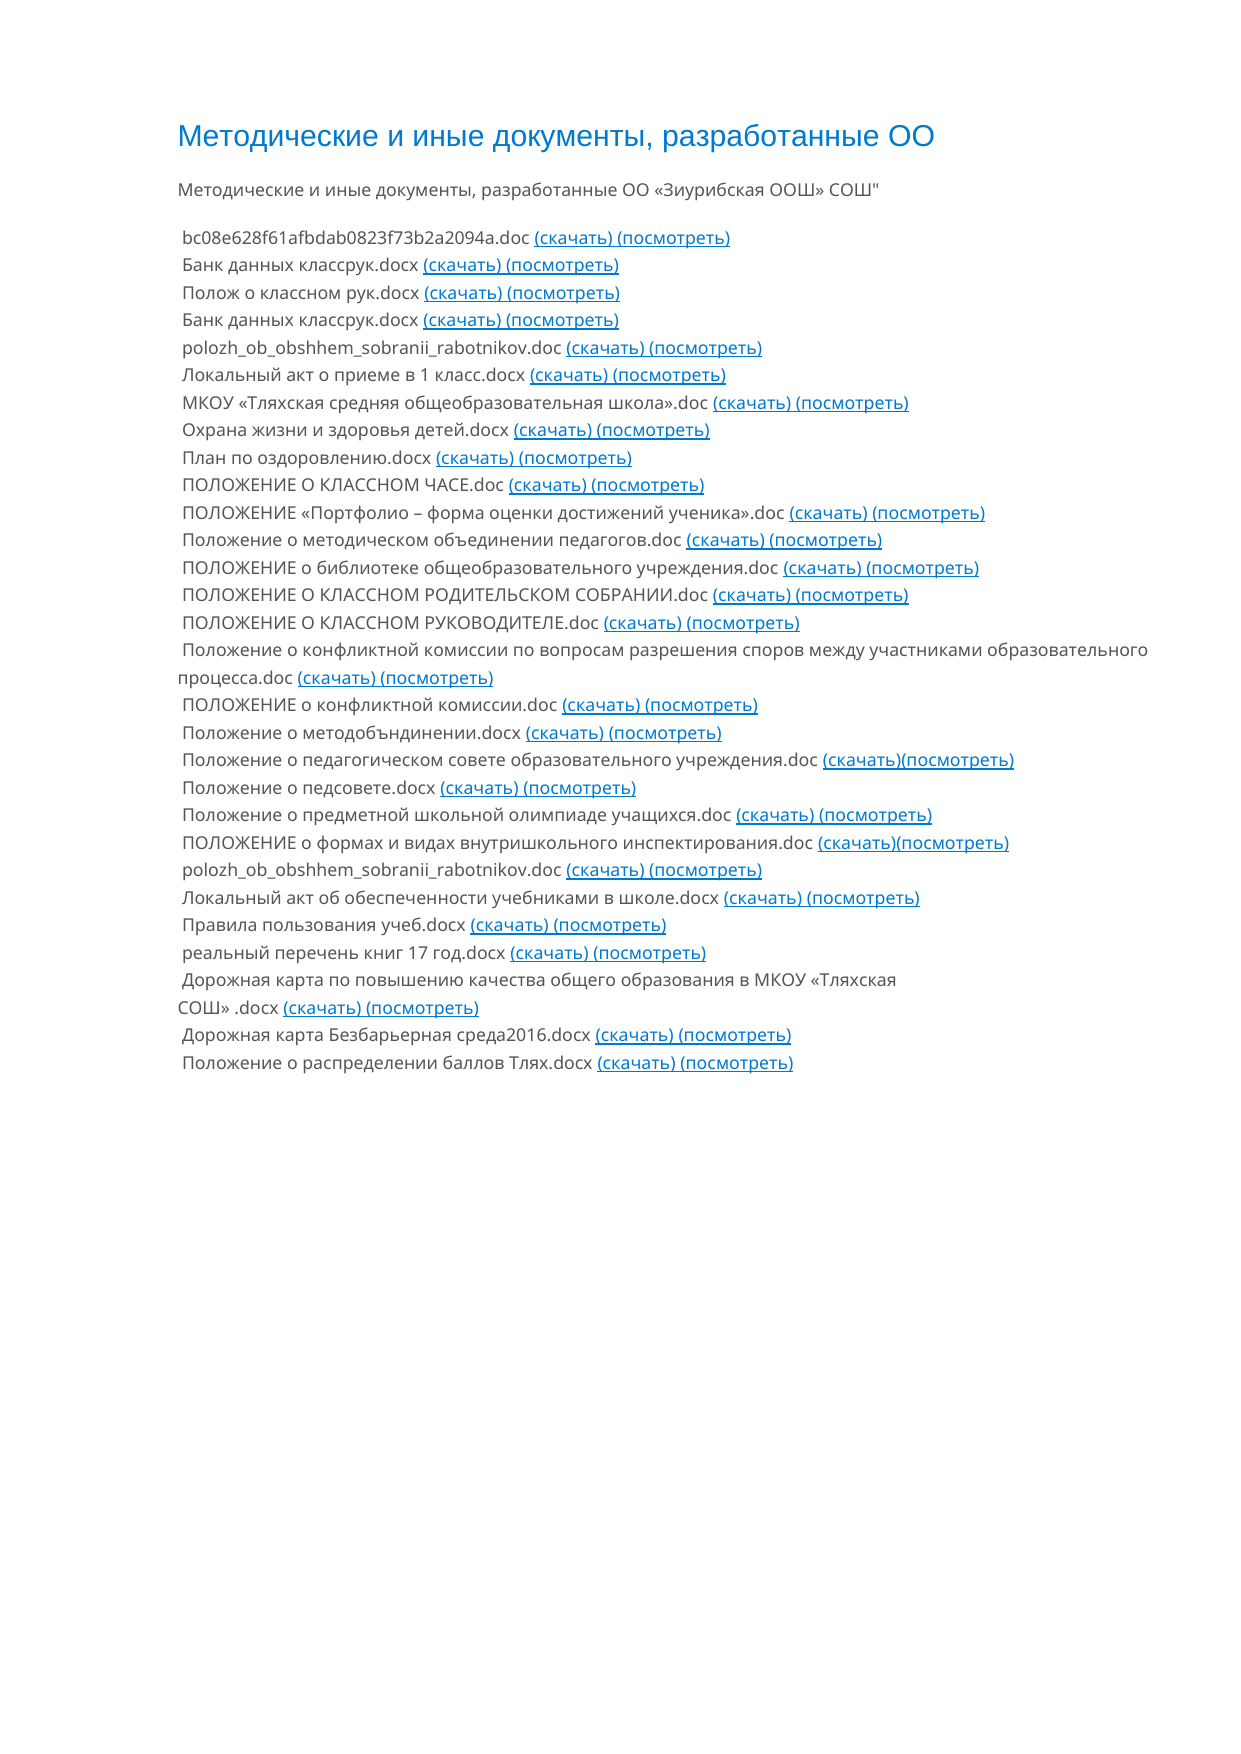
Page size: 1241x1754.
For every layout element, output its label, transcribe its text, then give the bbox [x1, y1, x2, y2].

text Положение о педагогическом совете образовательного учреждения.doc (скачать)(посмотреть) [177, 744, 1152, 772]
text ПОЛОЖЕНИЕ «Портфолио – форма оценки достижений ученика».doc (скачать) (посмотреть) [177, 497, 1152, 524]
text Положение о методическом объединении педагогов.doc (скачать) (посмотреть) [177, 524, 1152, 552]
text Положение о конфликтной комиссии по вопросам разрешения споров между участниками образовательного процесса.doc (скачать) (посмотреть) [177, 634, 1152, 689]
text Локальный акт об обеспеченности учебниками в школе.docx (скачать) (посмотреть) [177, 882, 1152, 909]
text Методические и иные документы, разработанные ОО [177, 118, 1152, 153]
text Дорожная карта по повышению качества общего образования в МКОУ «Тляхская СОШ» .docx (скачать) (посмотреть) [177, 964, 1152, 1019]
text реальный перечень книг 17 год.docx (скачать) (посмотреть) [177, 937, 1152, 964]
text Правила пользования учеб.docx (скачать) (посмотреть) [177, 909, 1152, 937]
text polozh_ob_obshhem_sobranii_rabotnikov.doc (скачать) (посмотреть) [177, 854, 1152, 882]
text ПОЛОЖЕНИЕ о конфликтной комиссии.doc (скачать) (посмотреть) [177, 689, 1152, 717]
text Дорожная карта Безбарьерная среда2016.docx (скачать) (посмотреть) [177, 1019, 1152, 1047]
text ПОЛОЖЕНИЕ О КЛАССНОМ РУКОВОДИТЕЛЕ.doc (скачать) (посмотреть) [177, 607, 1152, 634]
text Банк данных классрук.docx (скачать) (посмотреть) [177, 304, 1152, 332]
text ПОЛОЖЕНИЕ О КЛАССНОМ ЧАСЕ.doc (скачать) (посмотреть) [177, 469, 1152, 497]
text План по оздоровлению.docx (скачать) (посмотреть) [177, 442, 1152, 469]
text polozh_ob_obshhem_sobranii_rabotnikov.doc (скачать) (посмотреть) [177, 332, 1152, 359]
text ПОЛОЖЕНИЕ о формах и видах внутришкольного инспектирования.doc (скачать)(посмотреть) [177, 827, 1152, 854]
text Локальный акт о приеме в 1 класс.docx (скачать) (посмотреть) [177, 359, 1152, 387]
text МКОУ «Тляхская средняя общеобразовательная школа».doc (скачать) (посмотреть) [177, 387, 1152, 414]
text ПОЛОЖЕНИЕ о библиотеке общеобразовательного учреждения.doc (скачать) (посмотреть) [177, 552, 1152, 579]
text Положение о предметной школьной олимпиаде учащихся.doc (скачать) (посмотреть) [177, 799, 1152, 827]
text Банк данных классрук.docx (скачать) (посмотреть) [177, 249, 1152, 277]
text bc08e628f61afbdab0823f73b2a2094a.doc (скачать) (посмотреть) [177, 222, 1152, 249]
text ПОЛОЖЕНИЕ О КЛАССНОМ РОДИТЕЛЬСКОМ СОБРАНИИ.doc (скачать) (посмотреть) [177, 579, 1152, 607]
text Положение о распределении баллов Тлях.docx (скачать) (посмотреть) [177, 1047, 1152, 1074]
text Положение о педсовете.docx (скачать) (посмотреть) [177, 772, 1152, 799]
text Методические и иные документы, разработанные ОО «Зиурибская ООШ» СОШ" [177, 174, 1152, 201]
text Полож о классном рук.docx (скачать) (посмотреть) [177, 277, 1152, 304]
text Охрана жизни и здоровья детей.docx (скачать) (посмотреть) [177, 414, 1152, 442]
text Положение о методобъндинении.docx (скачать) (посмотреть) [177, 717, 1152, 744]
